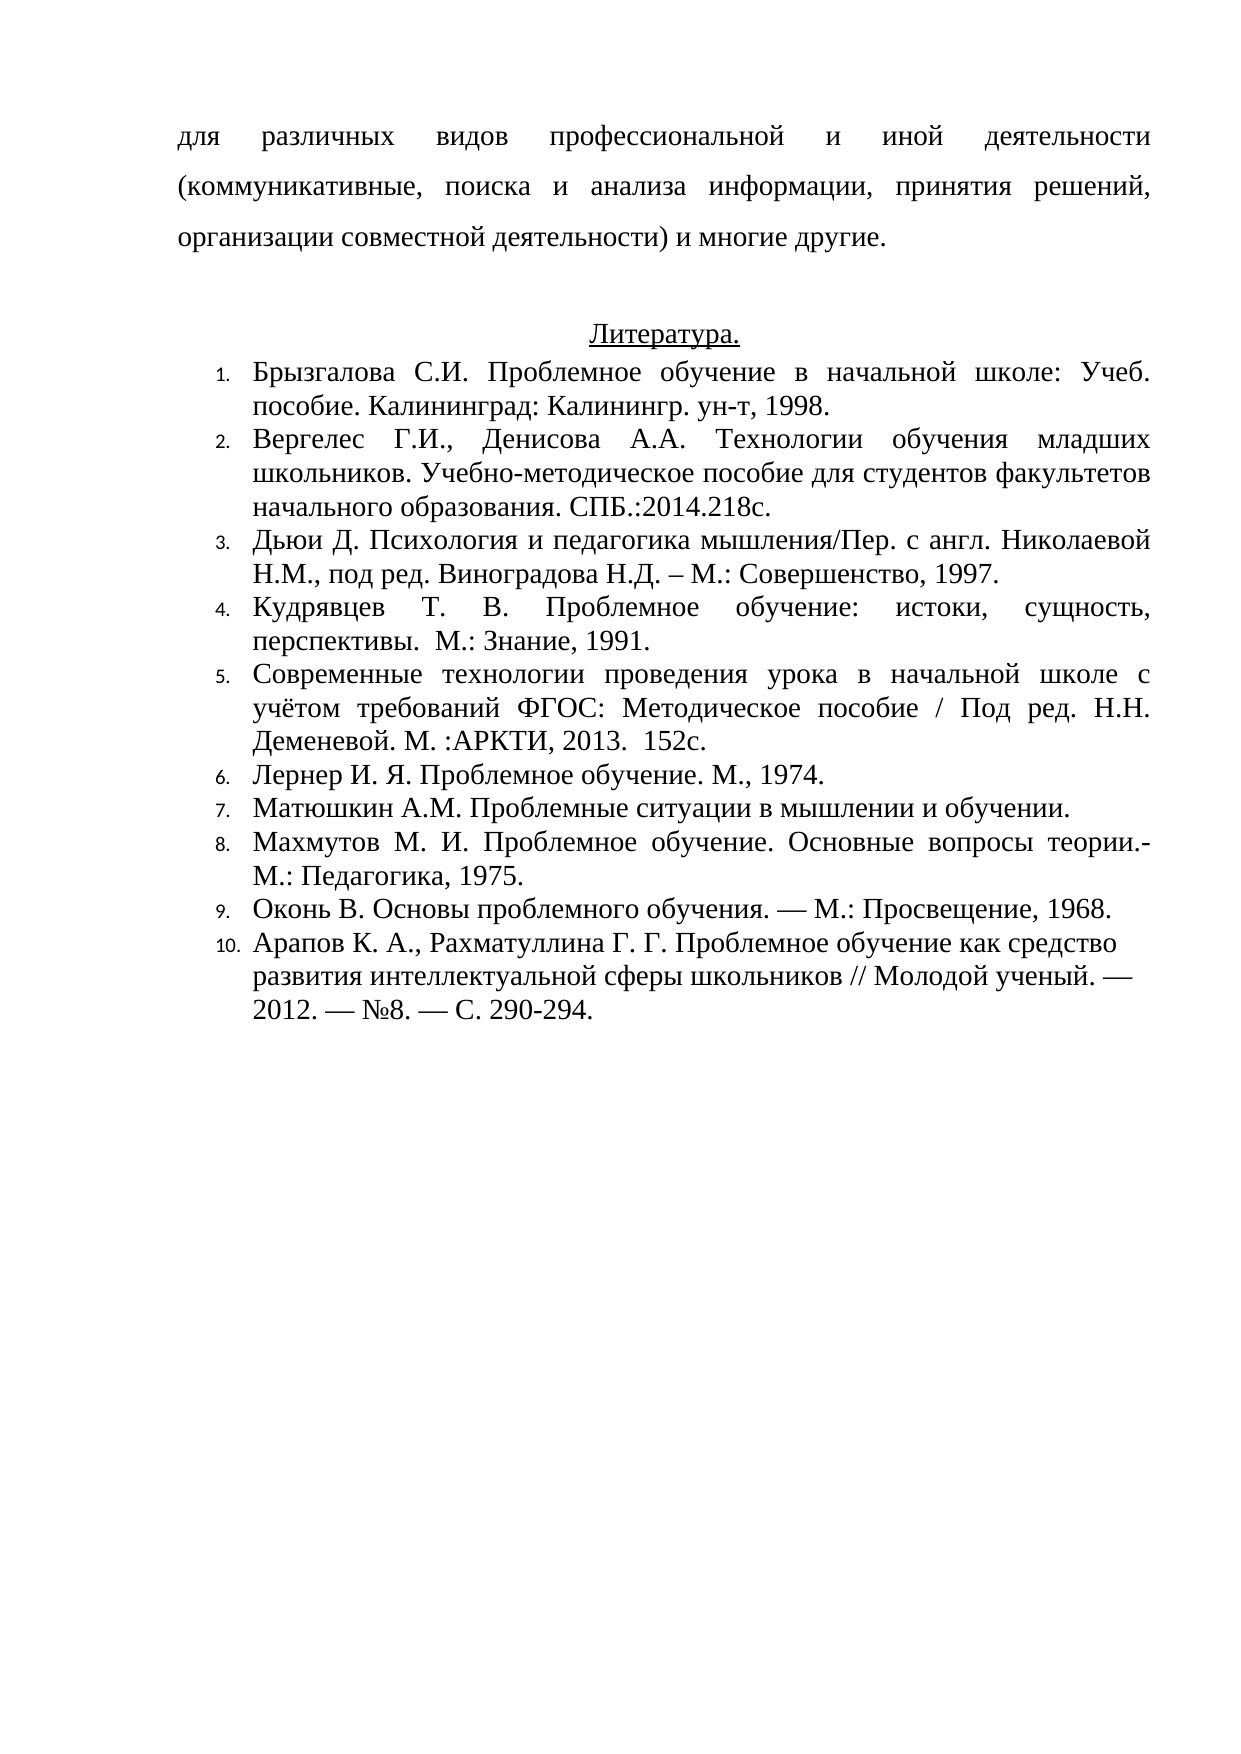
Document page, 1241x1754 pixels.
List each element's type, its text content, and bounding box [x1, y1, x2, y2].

list Кудрявцев Т. В. Проблемное обучение: истоки, сущность, перспективы. М.: Знание, 1991. [215, 589, 1152, 656]
list Арапов К. А., Рахматуллина Г. Г. Проблемное обучение как средство развития интеллектуальной сферы школьников // Молодой ученый. — 2012. — №8. — С. 290-294. [215, 925, 1152, 1025]
list Вергелес Г.И., Денисова А.А. Технологии обучения младших школьников. Учебно-методическое пособие для студентов факультетов начального образования. СПБ.:2014.218с. [215, 422, 1152, 522]
text Литература. [177, 316, 1152, 349]
list Дьюи Д. Психология и педагогика мышления/Пер. с англ. Николаевой Н.М., под ред. Виноградова Н.Д. – М.: Совершенство, 1997. [215, 522, 1152, 589]
list Оконь В. Основы проблемного обучения. — М.: Просвещение, 1968. [215, 891, 1152, 925]
list Лернер И. Я. Проблемное обучение. М., 1974. [215, 757, 1152, 791]
list Брызгалова С.И. Проблемное обучение в начальной школе: Учеб. пособие. Калининград: Калинингр. ун-т, 1998. [215, 354, 1152, 422]
list Матюшкин А.М. Проблемные ситуации в мышлении и обучении. [215, 791, 1152, 824]
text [177, 118, 1152, 252]
list Махмутов М. И. Проблемное обучение. Основные вопросы теории.- М.: Педагогика, 1975. [215, 824, 1152, 891]
list Современные технологии проведения урока в начальной школе с учётом требований ФГОС: Методическое пособие / Под ред. Н.Н. Деменевой. М. :АРКТИ, 2013. 152с. [215, 656, 1152, 757]
